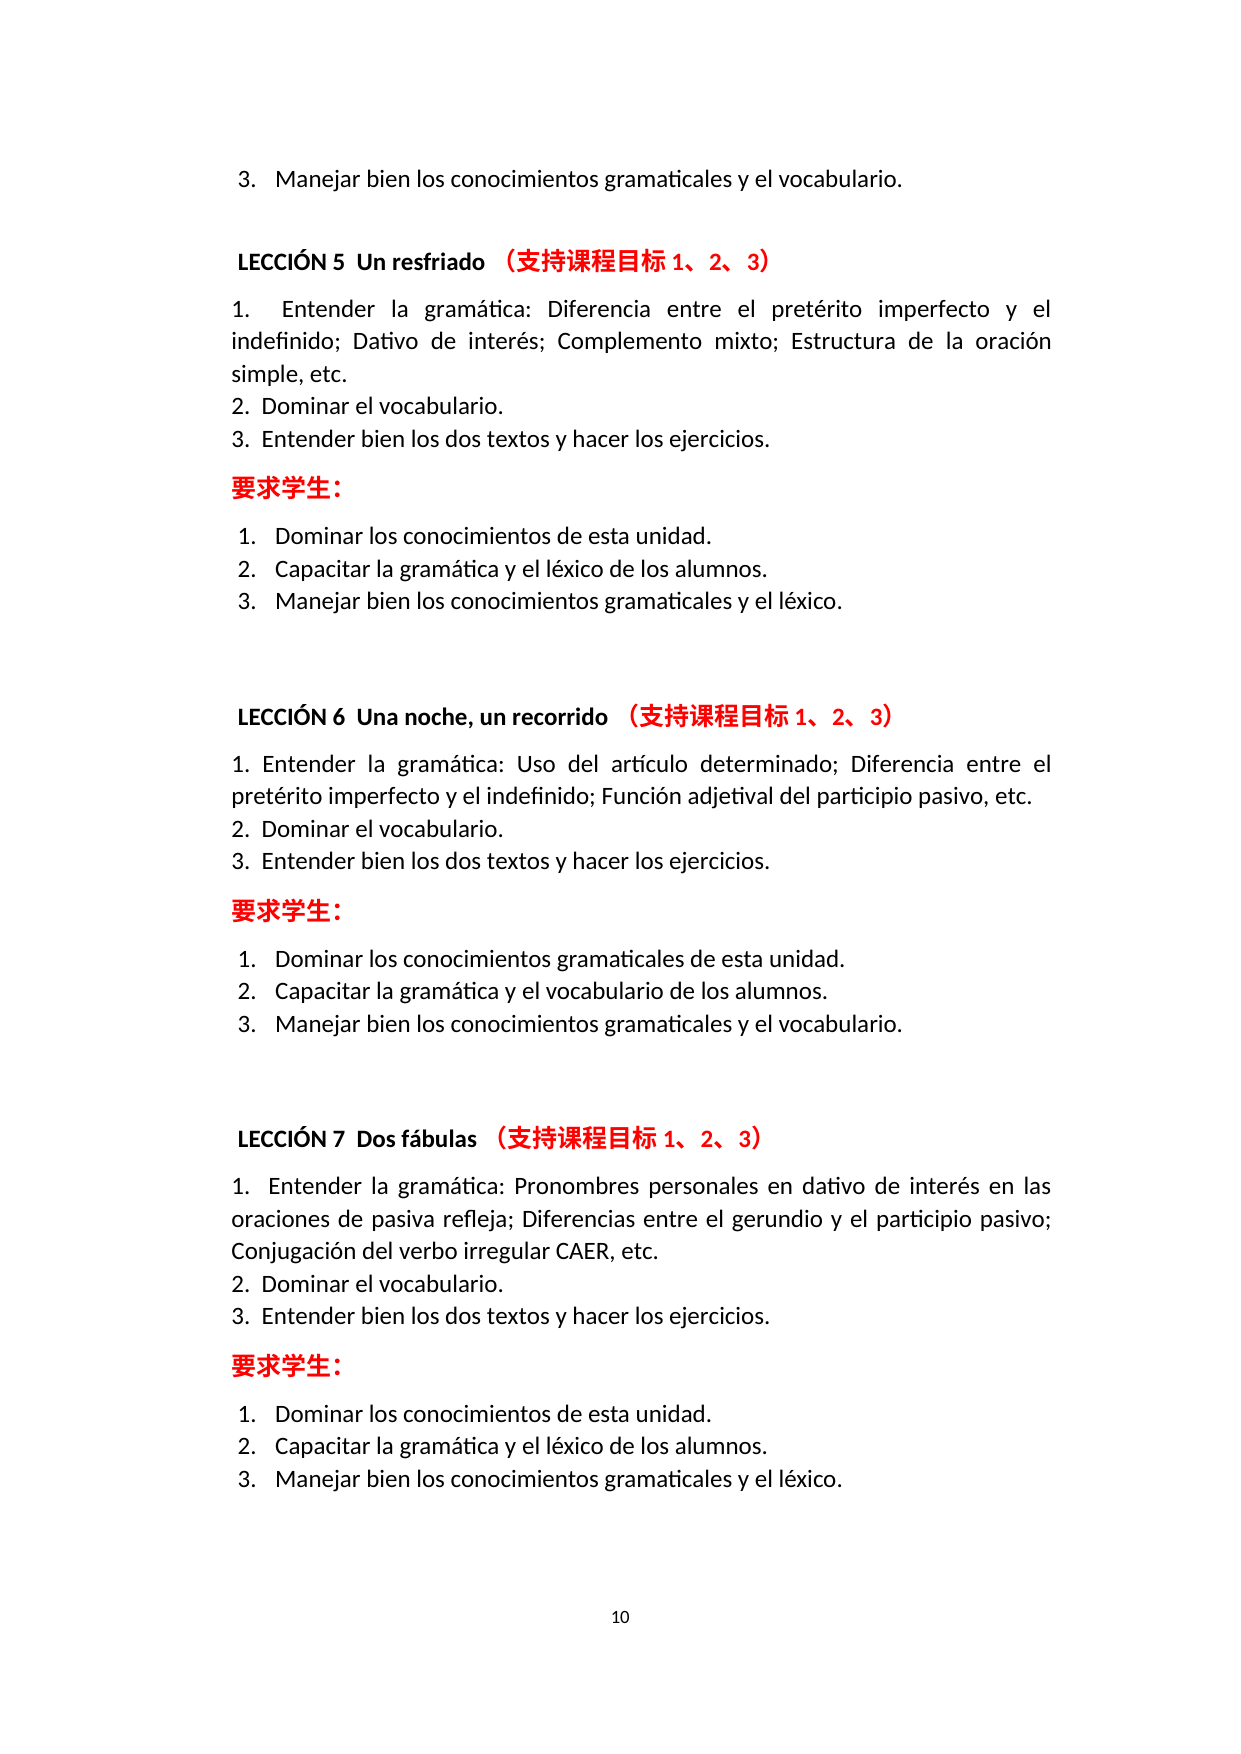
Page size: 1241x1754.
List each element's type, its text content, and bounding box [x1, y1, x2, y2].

text 3. Manejar bien los conocimientos gramaticales y el léxico. [187, 584, 1053, 617]
text 2. Dominar el vocabulario. [231, 812, 1053, 844]
text 1. Entender la gramática: Uso del artículo determinado; Diferencia entre el pretérito imperfecto y el indefinido; Función adjetival del participio pasivo, etc. [231, 747, 1053, 812]
text 要求学生： [231, 1332, 1053, 1397]
text 2. Capacitar la gramática y el léxico de los alumnos. [187, 552, 1053, 584]
text 3. Manejar bien los conocimientos gramaticales y el vocabulario. [187, 162, 1053, 194]
text 2. Capacitar la gramática y el vocabulario de los alumnos. [187, 974, 1053, 1007]
text LECCIÓN 6 Una noche, un recorrido （支持课程目标1、2、3） [187, 682, 1053, 747]
text 3. Entender bien los dos textos y hacer los ejercicios. [231, 844, 1053, 877]
text 3. Entender bien los dos textos y hacer los ejercicios. [231, 1299, 1053, 1332]
text LECCIÓN 5 Un resfriado （支持课程目标1、2、3） [187, 227, 1053, 292]
text 要求学生： [231, 454, 1053, 519]
text LECCIÓN 7 Dos fábulas （支持课程目标1、2、3） [187, 1104, 1053, 1169]
text 1. Entender la gramática: Diferencia entre el pretérito imperfecto y el indefinido; Dativo de interés; Complemento mixto; Estructura de la oración simple, etc. [231, 292, 1053, 389]
text 2. Dominar el vocabulario. [231, 389, 1053, 422]
text 2. Dominar el vocabulario. [231, 1267, 1053, 1299]
text 要求学生： [231, 877, 1053, 942]
text 1. Dominar los conocimientos de esta unidad. [187, 1397, 1053, 1429]
text 2. Capacitar la gramática y el léxico de los alumnos. [187, 1429, 1053, 1462]
text 1. Dominar los conocimientos gramaticales de esta unidad. [187, 942, 1053, 974]
text 3. Entender bien los dos textos y hacer los ejercicios. [231, 422, 1053, 454]
text 3. Manejar bien los conocimientos gramaticales y el léxico. [187, 1462, 1053, 1494]
text 3. Manejar bien los conocimientos gramaticales y el vocabulario. [187, 1007, 1053, 1039]
text 1. Dominar los conocimientos de esta unidad. [187, 519, 1053, 552]
text 1. Entender la gramática: Pronombres personales en dativo de interés en las oraciones de pasiva refleja; Diferencias entre el gerundio y el participio pasivo; Conjugación del verbo irregular CAER, etc. [231, 1169, 1053, 1267]
